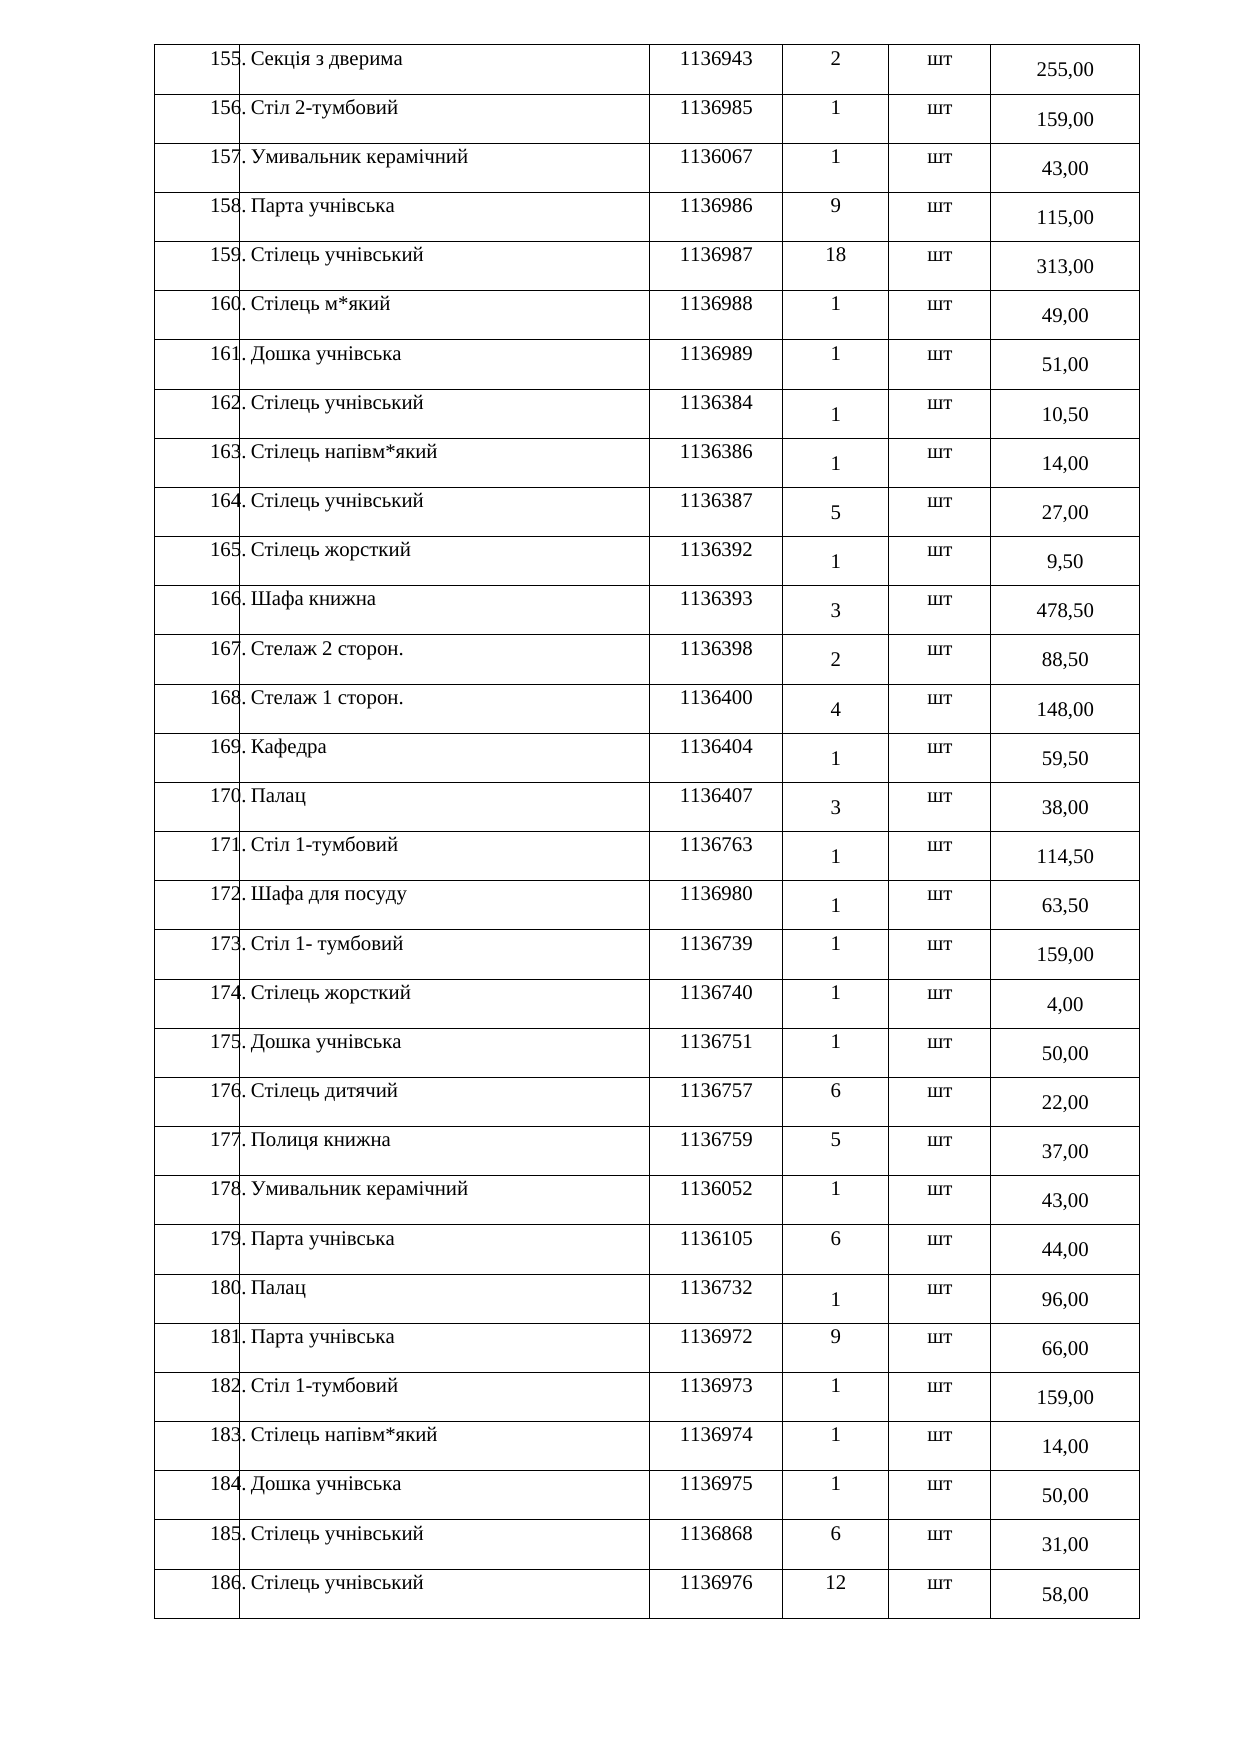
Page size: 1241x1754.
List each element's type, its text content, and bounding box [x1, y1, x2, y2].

table_cell 1 [783, 1422, 888, 1470]
table_cell [155, 1520, 239, 1568]
table_cell [155, 685, 239, 733]
table_cell шт [889, 635, 990, 683]
table_cell 1136751 [650, 1029, 782, 1077]
table_cell 59,50 [991, 734, 1139, 782]
table_cell Дошка учнівська [240, 340, 649, 388]
table_cell шт [889, 1422, 990, 1470]
table_cell 1 [783, 881, 888, 929]
table_cell Парта учнівська [240, 1225, 649, 1273]
table_cell Парта учнівська [240, 193, 649, 241]
table_cell 43,00 [991, 1176, 1139, 1224]
table_cell 1136757 [650, 1078, 782, 1126]
table_cell 1 [783, 980, 888, 1028]
table_cell [155, 1422, 239, 1470]
table_cell [155, 439, 239, 487]
table_cell 159,00 [991, 95, 1139, 143]
table_cell Парта учнівська [240, 1324, 649, 1372]
table_cell 1136763 [650, 832, 782, 880]
table_cell шт [889, 1078, 990, 1126]
table_cell шт [889, 242, 990, 290]
table_cell Дошка учнівська [240, 1029, 649, 1077]
table_cell Шафа для посуду [240, 881, 649, 929]
table_cell шт [889, 45, 990, 93]
table_cell Умивальник керамічний [240, 1176, 649, 1224]
table_cell 1136759 [650, 1127, 782, 1175]
table_cell 27,00 [991, 488, 1139, 536]
table_cell 1136392 [650, 537, 782, 585]
table_cell 1136398 [650, 635, 782, 683]
table_cell Стіл 2-тумбовий [240, 95, 649, 143]
table_cell Стілець жорсткий [240, 980, 649, 1028]
table_cell 313,00 [991, 242, 1139, 290]
table_cell шт [889, 193, 990, 241]
table_cell 10,50 [991, 390, 1139, 438]
table_cell 96,00 [991, 1275, 1139, 1323]
table_cell Стілець жорсткий [240, 537, 649, 585]
table_cell 14,00 [991, 439, 1139, 487]
table_cell [155, 488, 239, 536]
table_cell 1136393 [650, 586, 782, 634]
table_cell 50,00 [991, 1029, 1139, 1077]
table_cell Стілець учнівський [240, 390, 649, 438]
table_cell 1 [783, 390, 888, 438]
table_cell 1 [783, 930, 888, 978]
table_cell [155, 193, 239, 241]
table_cell 1 [783, 439, 888, 487]
table_cell 1 [783, 1176, 888, 1224]
table_cell 66,00 [991, 1324, 1139, 1372]
table_cell 1 [783, 340, 888, 388]
table_cell 1136973 [650, 1373, 782, 1421]
table_cell 1 [783, 537, 888, 585]
table_cell 49,00 [991, 291, 1139, 339]
table_cell 1136067 [650, 144, 782, 192]
table_cell 1136740 [650, 980, 782, 1028]
table_cell 44,00 [991, 1225, 1139, 1273]
table_cell Палац [240, 1275, 649, 1323]
table_cell Секція з дверима [240, 45, 649, 93]
table_cell 50,00 [991, 1471, 1139, 1519]
table_cell шт [889, 832, 990, 880]
table_cell 1136386 [650, 439, 782, 487]
table_cell 159,00 [991, 930, 1139, 978]
table_cell 1136732 [650, 1275, 782, 1323]
table_cell 114,50 [991, 832, 1139, 880]
table_cell 1136400 [650, 685, 782, 733]
table_cell [155, 1176, 239, 1224]
table_cell [155, 734, 239, 782]
table_cell 88,50 [991, 635, 1139, 683]
table_cell Стіл 1- тумбовий [240, 930, 649, 978]
table_cell 1136404 [650, 734, 782, 782]
table_cell 12 [783, 1570, 888, 1618]
table_cell Палац [240, 783, 649, 831]
table_cell 115,00 [991, 193, 1139, 241]
table_cell 5 [783, 488, 888, 536]
table_cell 1 [783, 734, 888, 782]
table_cell шт [889, 537, 990, 585]
table_cell [155, 1324, 239, 1372]
table_cell Стілець м*який [240, 291, 649, 339]
table_cell Полиця книжна [240, 1127, 649, 1175]
table_cell 1 [783, 1029, 888, 1077]
table_cell 51,00 [991, 340, 1139, 388]
table_cell 1136739 [650, 930, 782, 978]
table_cell 1136387 [650, 488, 782, 536]
table_cell 43,00 [991, 144, 1139, 192]
table_cell шт [889, 1275, 990, 1323]
table_cell Дошка учнівська [240, 1471, 649, 1519]
table_cell шт [889, 1570, 990, 1618]
table_cell 1 [783, 291, 888, 339]
table_cell шт [889, 488, 990, 536]
table_cell шт [889, 1324, 990, 1372]
table_cell Стілець учнівський [240, 488, 649, 536]
table_cell 1 [783, 1471, 888, 1519]
table_cell [155, 242, 239, 290]
table_cell 1 [783, 1373, 888, 1421]
table_cell [155, 1471, 239, 1519]
table_cell [155, 144, 239, 192]
table_cell 478,50 [991, 586, 1139, 634]
table_cell шт [889, 930, 990, 978]
table_cell 1136943 [650, 45, 782, 93]
table_cell 159,00 [991, 1373, 1139, 1421]
table_cell [155, 635, 239, 683]
table_cell Стелаж 1 сторон. [240, 685, 649, 733]
table_cell 1136868 [650, 1520, 782, 1568]
table_cell Стілець учнівський [240, 242, 649, 290]
table_cell 1136987 [650, 242, 782, 290]
table_cell шт [889, 586, 990, 634]
table_cell [155, 1275, 239, 1323]
table_cell 1 [783, 832, 888, 880]
table_cell Стелаж 2 сторон. [240, 635, 649, 683]
table_cell шт [889, 734, 990, 782]
table_cell шт [889, 291, 990, 339]
table_cell шт [889, 1520, 990, 1568]
table_cell 1136974 [650, 1422, 782, 1470]
table_cell 1136986 [650, 193, 782, 241]
table_cell [155, 291, 239, 339]
table_cell 1 [783, 95, 888, 143]
table_cell шт [889, 439, 990, 487]
table_cell [155, 537, 239, 585]
table_cell 6 [783, 1225, 888, 1273]
table_cell [155, 783, 239, 831]
table_cell Стілець учнівський [240, 1570, 649, 1618]
table_cell Стілець учнівський [240, 1520, 649, 1568]
table_cell [155, 95, 239, 143]
table_cell 9 [783, 193, 888, 241]
table_cell [155, 1225, 239, 1273]
table_cell 148,00 [991, 685, 1139, 733]
table_cell 37,00 [991, 1127, 1139, 1175]
table_cell 58,00 [991, 1570, 1139, 1618]
table_cell шт [889, 1127, 990, 1175]
table_cell шт [889, 1176, 990, 1224]
table_cell Стілець дитячий [240, 1078, 649, 1126]
table_cell [155, 340, 239, 388]
table_cell 2 [783, 45, 888, 93]
table_cell шт [889, 1373, 990, 1421]
table_cell [155, 1078, 239, 1126]
table_cell 4 [783, 685, 888, 733]
table_cell [155, 390, 239, 438]
table_cell 1136972 [650, 1324, 782, 1372]
table_cell [155, 45, 239, 93]
table_cell [155, 1373, 239, 1421]
table_cell 1136975 [650, 1471, 782, 1519]
table_cell [155, 1127, 239, 1175]
table_cell 63,50 [991, 881, 1139, 929]
table_cell шт [889, 1029, 990, 1077]
table_cell 1136985 [650, 95, 782, 143]
table_cell [155, 980, 239, 1028]
table_cell 1136052 [650, 1176, 782, 1224]
table_cell шт [889, 980, 990, 1028]
table_cell 38,00 [991, 783, 1139, 831]
table_cell 1136989 [650, 340, 782, 388]
table_cell Умивальник керамічний [240, 144, 649, 192]
table_cell 4,00 [991, 980, 1139, 1028]
table_cell 3 [783, 586, 888, 634]
table_cell шт [889, 685, 990, 733]
table_cell [155, 930, 239, 978]
table_cell 9 [783, 1324, 888, 1372]
table_cell шт [889, 390, 990, 438]
table_cell [155, 1570, 239, 1618]
table_cell [155, 881, 239, 929]
table_cell шт [889, 144, 990, 192]
table_cell [155, 1029, 239, 1077]
table_cell [155, 586, 239, 634]
table_cell 5 [783, 1127, 888, 1175]
table_cell Стіл 1-тумбовий [240, 832, 649, 880]
table_cell 1136105 [650, 1225, 782, 1273]
table_cell 22,00 [991, 1078, 1139, 1126]
table_cell 2 [783, 635, 888, 683]
table_cell шт [889, 340, 990, 388]
table_cell шт [889, 783, 990, 831]
table_cell шт [889, 1471, 990, 1519]
table_cell 1 [783, 144, 888, 192]
table_cell шт [889, 881, 990, 929]
table_cell 6 [783, 1520, 888, 1568]
table_cell 6 [783, 1078, 888, 1126]
table_cell 3 [783, 783, 888, 831]
table_cell Стіл 1-тумбовий [240, 1373, 649, 1421]
table_cell 1136384 [650, 390, 782, 438]
table_cell 31,00 [991, 1520, 1139, 1568]
table_cell 255,00 [991, 45, 1139, 93]
table_cell 9,50 [991, 537, 1139, 585]
table_cell 1136980 [650, 881, 782, 929]
table_cell 1 [783, 1275, 888, 1323]
table_cell 1136407 [650, 783, 782, 831]
table_cell 1136988 [650, 291, 782, 339]
table_cell шт [889, 1225, 990, 1273]
table_cell Шафа книжна [240, 586, 649, 634]
table_cell шт [889, 95, 990, 143]
table_cell 18 [783, 242, 888, 290]
table_cell Стілець напівм*який [240, 1422, 649, 1470]
table_cell Кафедра [240, 734, 649, 782]
table_cell 14,00 [991, 1422, 1139, 1470]
table_cell Стілець напівм*який [240, 439, 649, 487]
table_cell [155, 832, 239, 880]
table_cell 1136976 [650, 1570, 782, 1618]
